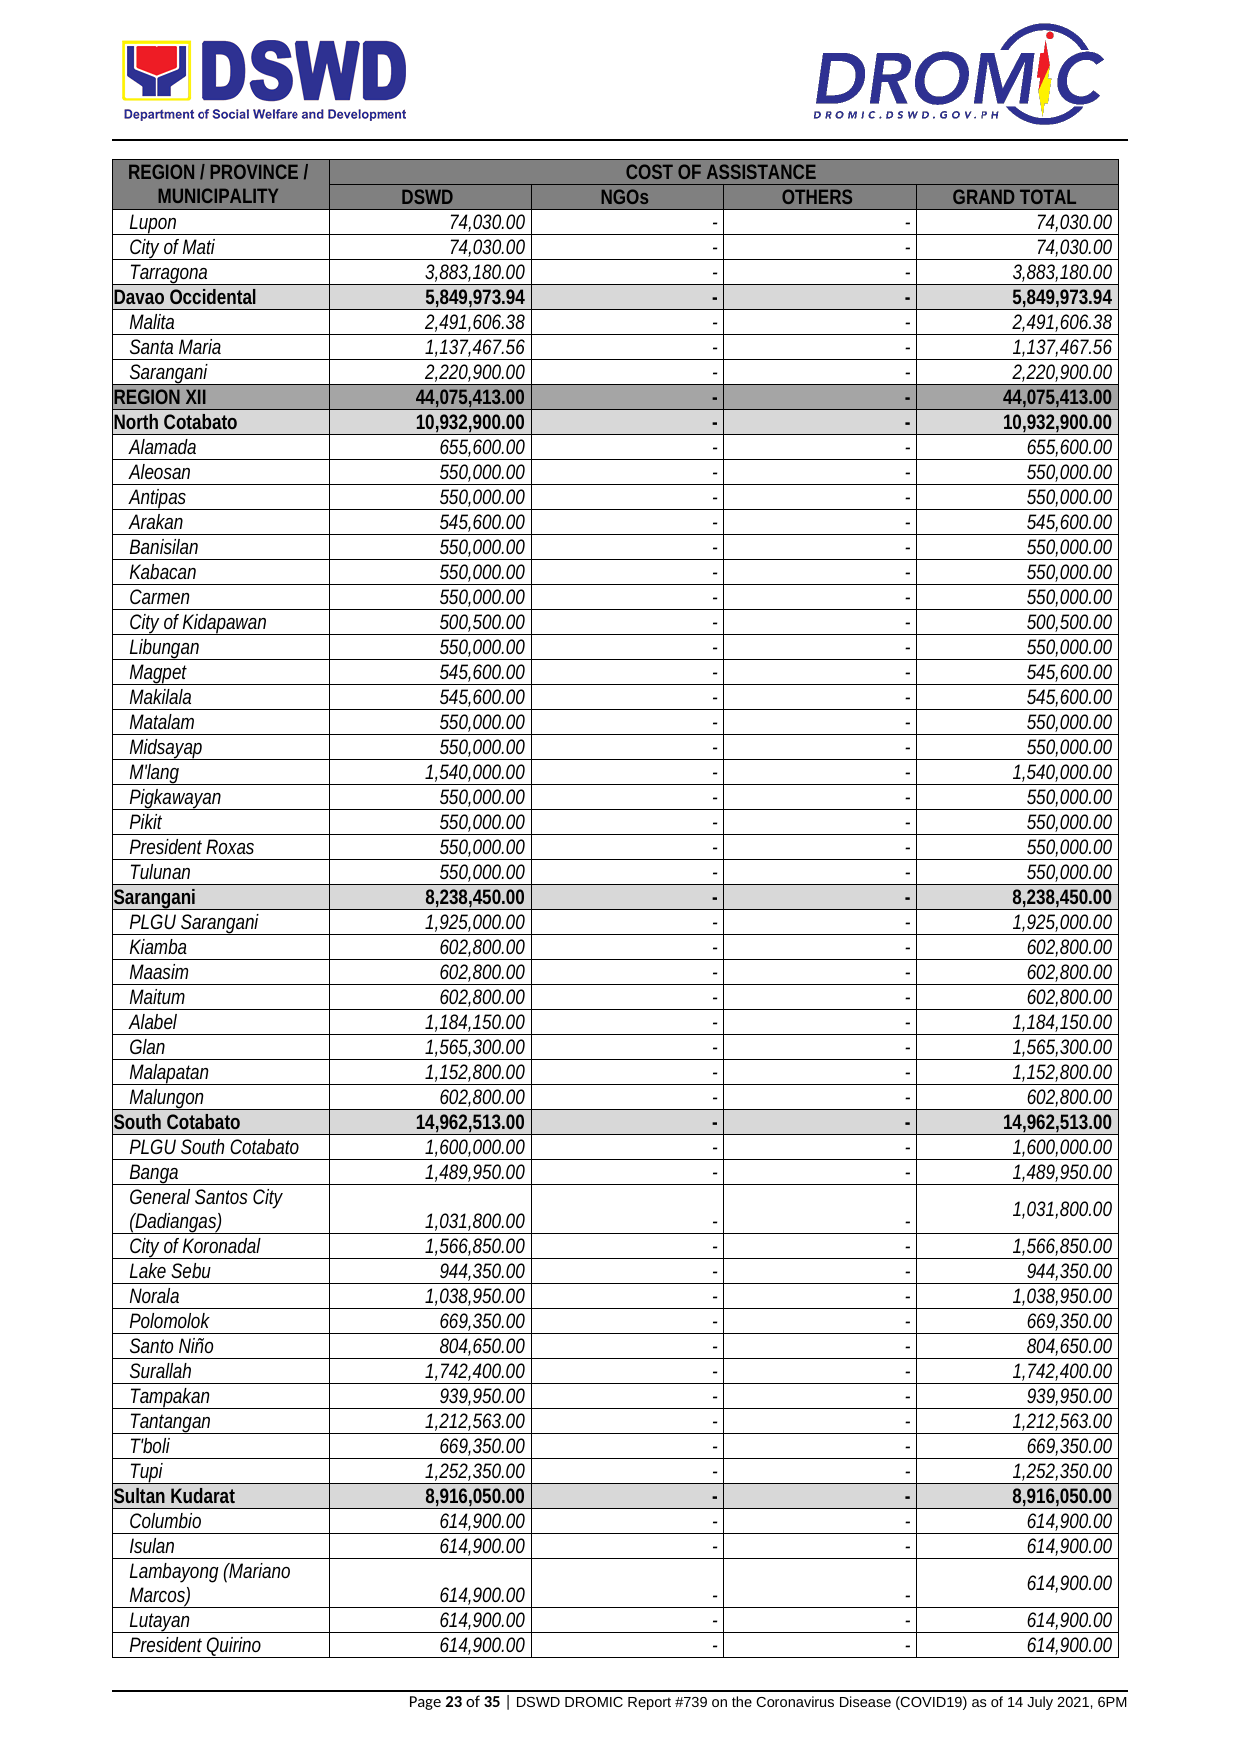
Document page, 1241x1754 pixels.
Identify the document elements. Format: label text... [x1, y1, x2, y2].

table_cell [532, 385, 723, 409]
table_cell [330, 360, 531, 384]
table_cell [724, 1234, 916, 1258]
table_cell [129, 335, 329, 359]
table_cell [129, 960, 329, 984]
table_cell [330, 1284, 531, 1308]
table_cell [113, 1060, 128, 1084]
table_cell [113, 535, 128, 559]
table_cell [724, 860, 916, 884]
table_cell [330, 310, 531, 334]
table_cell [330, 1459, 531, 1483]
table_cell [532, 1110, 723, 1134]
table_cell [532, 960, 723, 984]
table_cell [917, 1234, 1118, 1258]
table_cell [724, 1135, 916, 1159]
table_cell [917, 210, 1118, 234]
picture [112, 37, 416, 125]
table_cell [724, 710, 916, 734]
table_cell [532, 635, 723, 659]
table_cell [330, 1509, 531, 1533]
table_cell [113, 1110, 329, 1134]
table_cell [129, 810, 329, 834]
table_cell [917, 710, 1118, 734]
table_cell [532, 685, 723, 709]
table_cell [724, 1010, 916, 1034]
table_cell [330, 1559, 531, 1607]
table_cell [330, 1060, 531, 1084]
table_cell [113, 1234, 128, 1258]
table_cell DSWD [330, 185, 531, 209]
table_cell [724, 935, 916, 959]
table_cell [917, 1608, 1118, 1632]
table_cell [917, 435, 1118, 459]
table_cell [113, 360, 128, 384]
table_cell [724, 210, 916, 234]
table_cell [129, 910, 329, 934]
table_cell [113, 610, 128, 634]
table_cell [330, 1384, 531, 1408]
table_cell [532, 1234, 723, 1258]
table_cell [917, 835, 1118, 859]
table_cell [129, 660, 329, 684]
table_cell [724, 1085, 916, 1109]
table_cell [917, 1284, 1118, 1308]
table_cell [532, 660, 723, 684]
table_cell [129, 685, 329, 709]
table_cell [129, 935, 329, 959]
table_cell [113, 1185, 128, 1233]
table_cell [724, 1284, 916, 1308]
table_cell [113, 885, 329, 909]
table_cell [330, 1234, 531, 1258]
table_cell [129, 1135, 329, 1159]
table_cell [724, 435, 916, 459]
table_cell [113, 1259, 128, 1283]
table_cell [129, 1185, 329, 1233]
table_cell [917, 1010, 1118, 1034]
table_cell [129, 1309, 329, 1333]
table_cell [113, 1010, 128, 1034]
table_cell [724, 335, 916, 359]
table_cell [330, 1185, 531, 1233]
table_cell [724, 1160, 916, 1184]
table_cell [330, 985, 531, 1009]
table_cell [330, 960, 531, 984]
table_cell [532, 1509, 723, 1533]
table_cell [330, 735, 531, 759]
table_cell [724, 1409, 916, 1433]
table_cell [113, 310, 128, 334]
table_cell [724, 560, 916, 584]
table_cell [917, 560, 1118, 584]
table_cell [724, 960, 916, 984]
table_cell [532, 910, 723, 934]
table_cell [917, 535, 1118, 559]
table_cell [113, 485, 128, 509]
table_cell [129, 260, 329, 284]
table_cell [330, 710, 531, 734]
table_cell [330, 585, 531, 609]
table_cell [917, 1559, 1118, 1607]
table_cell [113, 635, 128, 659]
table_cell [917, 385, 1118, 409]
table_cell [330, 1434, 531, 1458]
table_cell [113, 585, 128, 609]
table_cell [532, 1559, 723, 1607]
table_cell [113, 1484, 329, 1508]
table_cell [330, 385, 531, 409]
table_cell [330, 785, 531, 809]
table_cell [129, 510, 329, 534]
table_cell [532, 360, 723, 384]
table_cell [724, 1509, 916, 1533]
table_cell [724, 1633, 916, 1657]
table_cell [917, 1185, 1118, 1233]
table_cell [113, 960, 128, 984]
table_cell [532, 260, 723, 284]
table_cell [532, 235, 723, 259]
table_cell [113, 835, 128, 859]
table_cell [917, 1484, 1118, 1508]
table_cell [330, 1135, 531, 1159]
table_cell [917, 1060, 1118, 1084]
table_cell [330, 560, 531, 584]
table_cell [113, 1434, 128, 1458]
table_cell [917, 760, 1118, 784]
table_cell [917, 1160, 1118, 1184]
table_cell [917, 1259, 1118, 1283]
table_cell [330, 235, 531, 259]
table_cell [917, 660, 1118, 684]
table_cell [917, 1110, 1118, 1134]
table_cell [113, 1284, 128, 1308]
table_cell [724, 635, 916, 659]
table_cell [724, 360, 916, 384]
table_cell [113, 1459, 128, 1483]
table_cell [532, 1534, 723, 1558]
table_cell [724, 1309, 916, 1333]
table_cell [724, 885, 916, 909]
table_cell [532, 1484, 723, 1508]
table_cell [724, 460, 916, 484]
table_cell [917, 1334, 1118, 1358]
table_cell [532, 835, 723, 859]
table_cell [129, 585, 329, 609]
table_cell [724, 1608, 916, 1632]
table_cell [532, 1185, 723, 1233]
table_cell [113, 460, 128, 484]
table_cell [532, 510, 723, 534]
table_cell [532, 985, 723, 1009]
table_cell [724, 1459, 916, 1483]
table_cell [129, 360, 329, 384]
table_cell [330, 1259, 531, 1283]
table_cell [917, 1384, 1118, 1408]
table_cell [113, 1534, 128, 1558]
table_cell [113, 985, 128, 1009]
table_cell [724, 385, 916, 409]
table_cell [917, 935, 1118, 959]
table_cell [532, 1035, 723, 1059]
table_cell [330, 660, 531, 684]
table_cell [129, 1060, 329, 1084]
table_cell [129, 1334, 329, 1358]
table_cell NGOs [532, 185, 723, 209]
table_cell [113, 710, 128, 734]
table_header COST OF ASSISTANCE [330, 160, 1118, 184]
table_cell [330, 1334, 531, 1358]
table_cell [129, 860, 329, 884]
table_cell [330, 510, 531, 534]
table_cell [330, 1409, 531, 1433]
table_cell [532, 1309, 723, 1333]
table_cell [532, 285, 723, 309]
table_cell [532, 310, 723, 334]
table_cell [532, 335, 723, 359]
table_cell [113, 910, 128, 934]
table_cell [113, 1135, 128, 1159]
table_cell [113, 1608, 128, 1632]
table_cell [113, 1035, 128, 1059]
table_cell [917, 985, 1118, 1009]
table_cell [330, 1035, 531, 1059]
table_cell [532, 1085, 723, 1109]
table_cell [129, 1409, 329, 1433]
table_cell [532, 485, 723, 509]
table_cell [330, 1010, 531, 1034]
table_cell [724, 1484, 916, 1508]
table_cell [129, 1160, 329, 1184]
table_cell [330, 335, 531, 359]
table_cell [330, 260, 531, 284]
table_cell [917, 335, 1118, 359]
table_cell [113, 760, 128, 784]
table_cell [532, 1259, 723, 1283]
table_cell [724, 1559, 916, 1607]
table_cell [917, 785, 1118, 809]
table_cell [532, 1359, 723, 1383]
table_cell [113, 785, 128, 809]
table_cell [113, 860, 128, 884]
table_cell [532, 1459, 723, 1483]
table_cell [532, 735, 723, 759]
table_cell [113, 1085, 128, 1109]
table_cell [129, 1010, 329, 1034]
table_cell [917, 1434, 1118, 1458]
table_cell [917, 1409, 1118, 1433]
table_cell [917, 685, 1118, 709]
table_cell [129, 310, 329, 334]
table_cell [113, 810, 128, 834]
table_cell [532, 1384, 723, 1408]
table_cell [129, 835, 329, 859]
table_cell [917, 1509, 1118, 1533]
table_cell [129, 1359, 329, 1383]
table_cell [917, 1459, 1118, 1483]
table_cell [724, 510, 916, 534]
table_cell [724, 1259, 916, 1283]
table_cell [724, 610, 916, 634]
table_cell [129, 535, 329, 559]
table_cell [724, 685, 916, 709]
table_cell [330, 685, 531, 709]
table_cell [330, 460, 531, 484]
table_header REGION / PROVINCE / MUNICIPALITY [113, 160, 329, 209]
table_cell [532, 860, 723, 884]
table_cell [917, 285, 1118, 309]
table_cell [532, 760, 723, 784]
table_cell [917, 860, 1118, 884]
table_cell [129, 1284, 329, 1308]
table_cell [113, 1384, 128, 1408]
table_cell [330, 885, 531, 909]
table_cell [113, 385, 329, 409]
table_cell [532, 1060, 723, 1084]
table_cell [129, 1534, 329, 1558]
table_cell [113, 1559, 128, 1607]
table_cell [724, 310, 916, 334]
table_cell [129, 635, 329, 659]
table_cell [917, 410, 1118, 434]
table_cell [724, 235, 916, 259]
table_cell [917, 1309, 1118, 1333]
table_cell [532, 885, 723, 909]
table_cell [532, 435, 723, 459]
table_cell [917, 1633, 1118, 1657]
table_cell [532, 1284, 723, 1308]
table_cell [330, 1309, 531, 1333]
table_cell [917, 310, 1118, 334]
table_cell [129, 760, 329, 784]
table_cell OTHERS [724, 185, 916, 209]
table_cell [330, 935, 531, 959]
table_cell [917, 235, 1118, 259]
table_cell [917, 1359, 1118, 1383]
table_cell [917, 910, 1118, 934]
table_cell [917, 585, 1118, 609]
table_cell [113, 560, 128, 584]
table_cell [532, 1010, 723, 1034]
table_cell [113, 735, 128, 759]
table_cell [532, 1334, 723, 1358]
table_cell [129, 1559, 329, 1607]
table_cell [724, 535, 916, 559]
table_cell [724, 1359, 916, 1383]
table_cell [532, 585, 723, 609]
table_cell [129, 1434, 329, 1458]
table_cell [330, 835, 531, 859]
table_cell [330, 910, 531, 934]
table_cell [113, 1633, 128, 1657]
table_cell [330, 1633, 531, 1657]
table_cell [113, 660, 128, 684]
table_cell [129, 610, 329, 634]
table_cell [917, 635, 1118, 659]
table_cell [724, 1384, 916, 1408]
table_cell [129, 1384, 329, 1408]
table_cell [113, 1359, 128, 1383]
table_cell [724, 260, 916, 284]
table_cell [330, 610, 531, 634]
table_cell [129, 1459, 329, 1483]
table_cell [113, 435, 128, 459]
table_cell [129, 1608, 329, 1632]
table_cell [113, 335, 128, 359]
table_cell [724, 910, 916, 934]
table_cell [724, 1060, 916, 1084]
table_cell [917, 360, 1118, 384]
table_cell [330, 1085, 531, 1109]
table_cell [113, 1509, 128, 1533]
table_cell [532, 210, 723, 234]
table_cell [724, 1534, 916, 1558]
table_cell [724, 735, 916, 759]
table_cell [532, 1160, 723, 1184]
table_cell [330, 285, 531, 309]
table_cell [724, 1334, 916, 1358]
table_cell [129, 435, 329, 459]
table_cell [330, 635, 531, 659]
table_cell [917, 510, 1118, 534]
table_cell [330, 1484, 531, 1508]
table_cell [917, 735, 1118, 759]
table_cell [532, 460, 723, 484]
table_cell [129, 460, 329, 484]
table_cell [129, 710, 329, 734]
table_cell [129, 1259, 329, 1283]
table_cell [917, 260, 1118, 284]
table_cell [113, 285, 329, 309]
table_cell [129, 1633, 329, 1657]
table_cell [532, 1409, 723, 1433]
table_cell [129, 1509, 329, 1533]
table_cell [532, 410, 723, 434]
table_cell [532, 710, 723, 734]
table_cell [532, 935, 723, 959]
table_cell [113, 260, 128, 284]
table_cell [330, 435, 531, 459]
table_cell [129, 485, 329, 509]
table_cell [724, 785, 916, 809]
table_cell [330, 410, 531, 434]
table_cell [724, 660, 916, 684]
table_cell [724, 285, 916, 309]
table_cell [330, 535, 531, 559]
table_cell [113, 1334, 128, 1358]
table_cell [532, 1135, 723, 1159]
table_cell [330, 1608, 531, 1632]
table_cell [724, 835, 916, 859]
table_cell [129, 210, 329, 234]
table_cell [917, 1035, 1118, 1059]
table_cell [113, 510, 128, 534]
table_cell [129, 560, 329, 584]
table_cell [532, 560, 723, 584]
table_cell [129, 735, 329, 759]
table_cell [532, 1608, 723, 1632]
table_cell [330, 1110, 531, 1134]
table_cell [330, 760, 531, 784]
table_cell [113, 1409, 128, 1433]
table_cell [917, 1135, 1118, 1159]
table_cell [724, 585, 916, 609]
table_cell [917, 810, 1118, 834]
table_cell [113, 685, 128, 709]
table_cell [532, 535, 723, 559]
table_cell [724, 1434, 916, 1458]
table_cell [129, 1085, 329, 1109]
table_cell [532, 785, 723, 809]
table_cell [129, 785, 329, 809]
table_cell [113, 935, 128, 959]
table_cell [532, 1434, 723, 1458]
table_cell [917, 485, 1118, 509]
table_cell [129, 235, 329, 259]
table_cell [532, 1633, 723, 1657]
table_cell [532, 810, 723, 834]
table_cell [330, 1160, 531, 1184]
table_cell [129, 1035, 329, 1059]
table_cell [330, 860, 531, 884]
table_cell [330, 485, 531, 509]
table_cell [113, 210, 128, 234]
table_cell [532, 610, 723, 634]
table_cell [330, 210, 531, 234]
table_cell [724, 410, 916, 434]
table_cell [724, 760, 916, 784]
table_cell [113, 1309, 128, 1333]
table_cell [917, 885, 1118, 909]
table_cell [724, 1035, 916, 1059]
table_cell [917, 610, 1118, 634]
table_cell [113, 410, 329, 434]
table_cell GRAND TOTAL [917, 185, 1118, 209]
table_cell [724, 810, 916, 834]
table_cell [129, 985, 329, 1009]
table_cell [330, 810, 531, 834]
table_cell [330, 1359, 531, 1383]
picture [781, 23, 1133, 125]
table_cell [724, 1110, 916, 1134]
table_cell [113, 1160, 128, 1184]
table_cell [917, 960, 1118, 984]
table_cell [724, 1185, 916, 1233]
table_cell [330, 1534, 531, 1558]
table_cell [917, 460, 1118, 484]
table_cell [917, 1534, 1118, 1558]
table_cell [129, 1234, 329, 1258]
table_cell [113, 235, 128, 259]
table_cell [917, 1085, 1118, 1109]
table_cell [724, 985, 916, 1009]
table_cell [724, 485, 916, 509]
